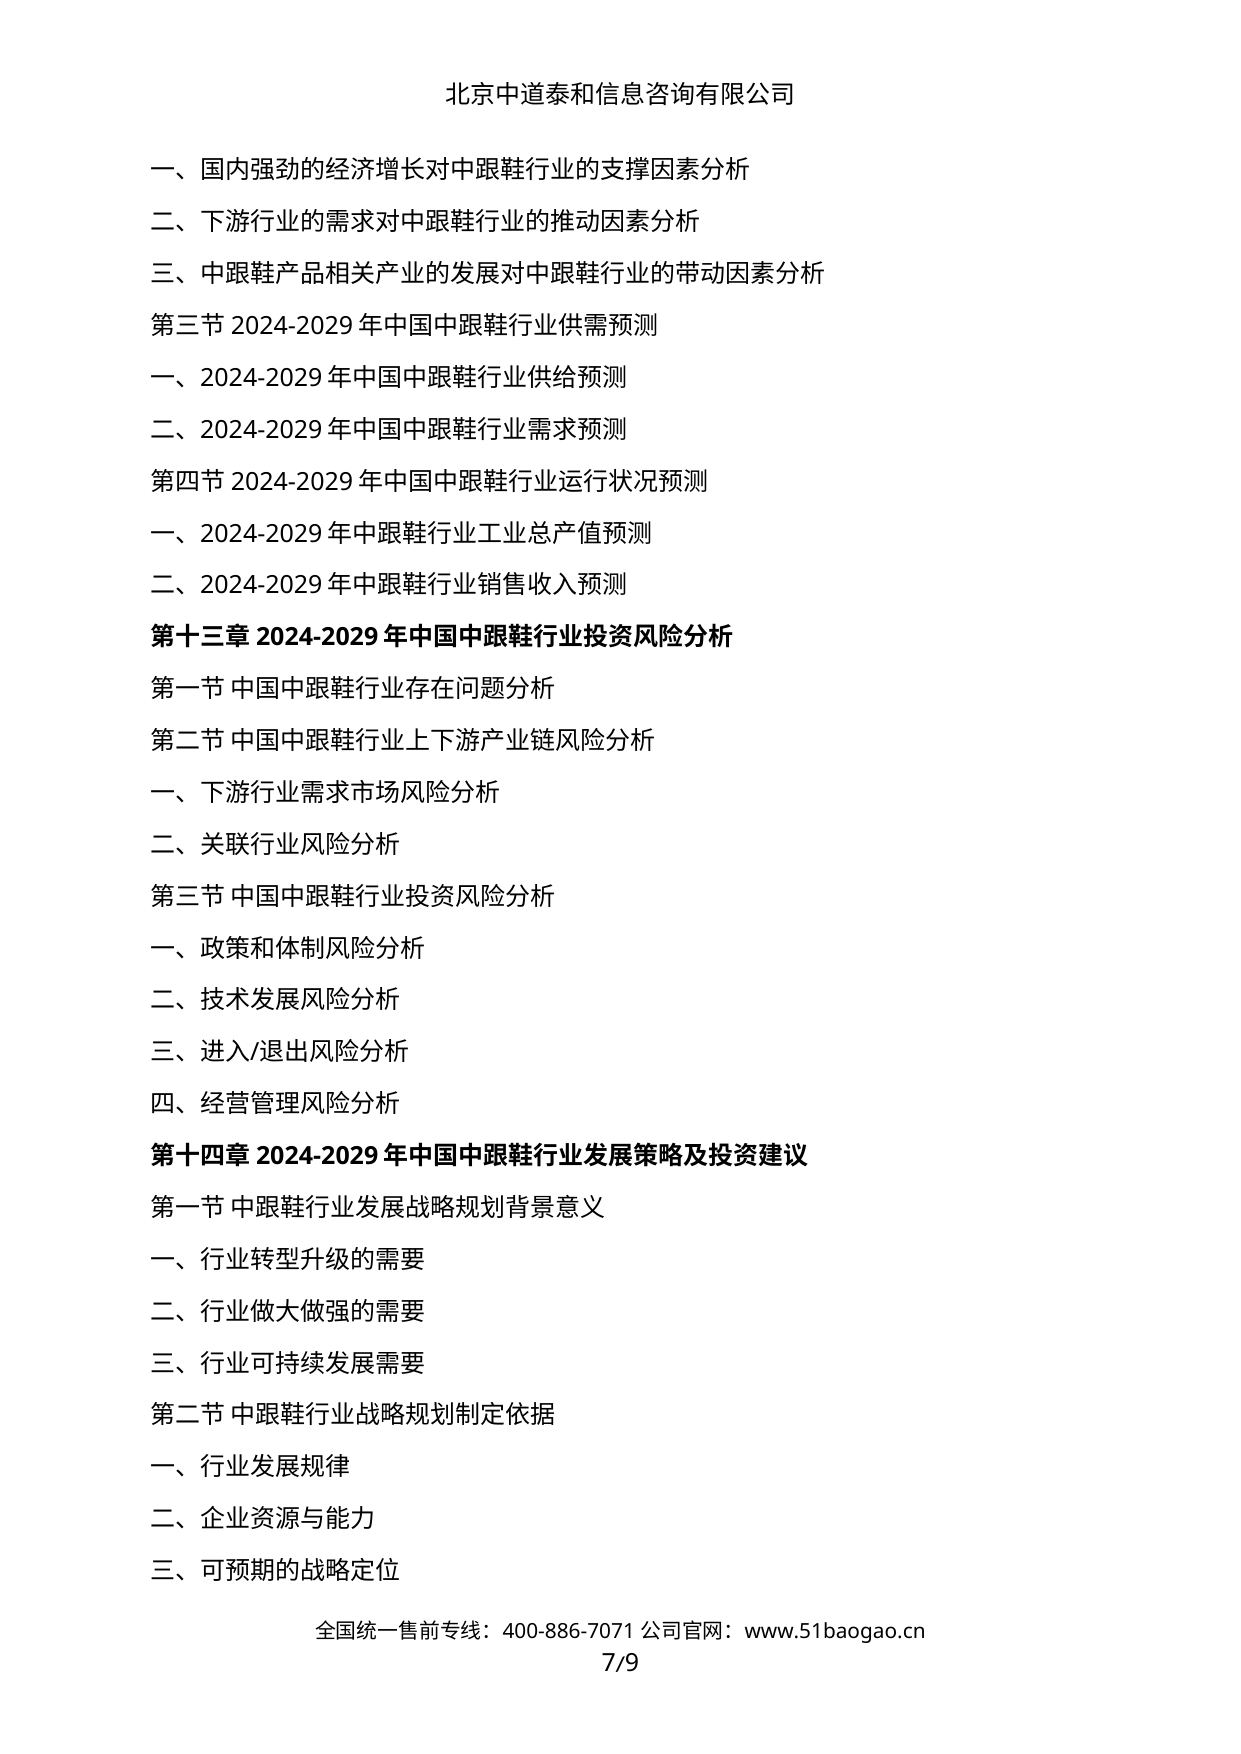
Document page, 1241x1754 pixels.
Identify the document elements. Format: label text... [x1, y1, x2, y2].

text 第一节 中国中跟鞋行业存在问题分析 [150, 669, 1090, 705]
text 二、2024-2029年中国中跟鞋行业需求预测 [150, 409, 1090, 446]
text 二、技术发展风险分析 [150, 980, 1090, 1016]
text 第二节 中跟鞋行业战略规划制定依据 [150, 1395, 1090, 1431]
text 一、国内强劲的经济增长对中跟鞋行业的支撑因素分析 [150, 150, 1090, 186]
text 二、行业做大做强的需要 [150, 1291, 1090, 1327]
text 一、2024-2029年中国中跟鞋行业供给预测 [150, 357, 1090, 394]
text 二、2024-2029年中跟鞋行业销售收入预测 [150, 565, 1090, 601]
text 三、可预期的战略定位 [150, 1551, 1090, 1587]
text 第二节 中国中跟鞋行业上下游产业链风险分析 [150, 721, 1090, 757]
text 第一节 中跟鞋行业发展战略规划背景意义 [150, 1187, 1090, 1224]
text 第三节 中国中跟鞋行业投资风险分析 [150, 876, 1090, 912]
text 一、政策和体制风险分析 [150, 928, 1090, 964]
text 二、下游行业的需求对中跟鞋行业的推动因素分析 [150, 202, 1090, 238]
text 四、经营管理风险分析 [150, 1084, 1090, 1120]
text 一、行业转型升级的需要 [150, 1239, 1090, 1276]
text 第十四章 2024-2029年中国中跟鞋行业发展策略及投资建议 [150, 1136, 1090, 1172]
text 一、下游行业需求市场风险分析 [150, 772, 1090, 809]
text 二、企业资源与能力 [150, 1499, 1090, 1535]
text 三、进入/退出风险分析 [150, 1032, 1090, 1068]
text 二、关联行业风险分析 [150, 824, 1090, 861]
text 第四节 2024-2029年中国中跟鞋行业运行状况预测 [150, 461, 1090, 497]
text 三、中跟鞋产品相关产业的发展对中跟鞋行业的带动因素分析 [150, 254, 1090, 290]
text 一、行业发展规律 [150, 1447, 1090, 1483]
text 第十三章 2024-2029年中国中跟鞋行业投资风险分析 [150, 617, 1090, 653]
text 三、行业可持续发展需要 [150, 1343, 1090, 1379]
text 一、2024-2029年中跟鞋行业工业总产值预测 [150, 513, 1090, 549]
text 第三节 2024-2029年中国中跟鞋行业供需预测 [150, 306, 1090, 342]
